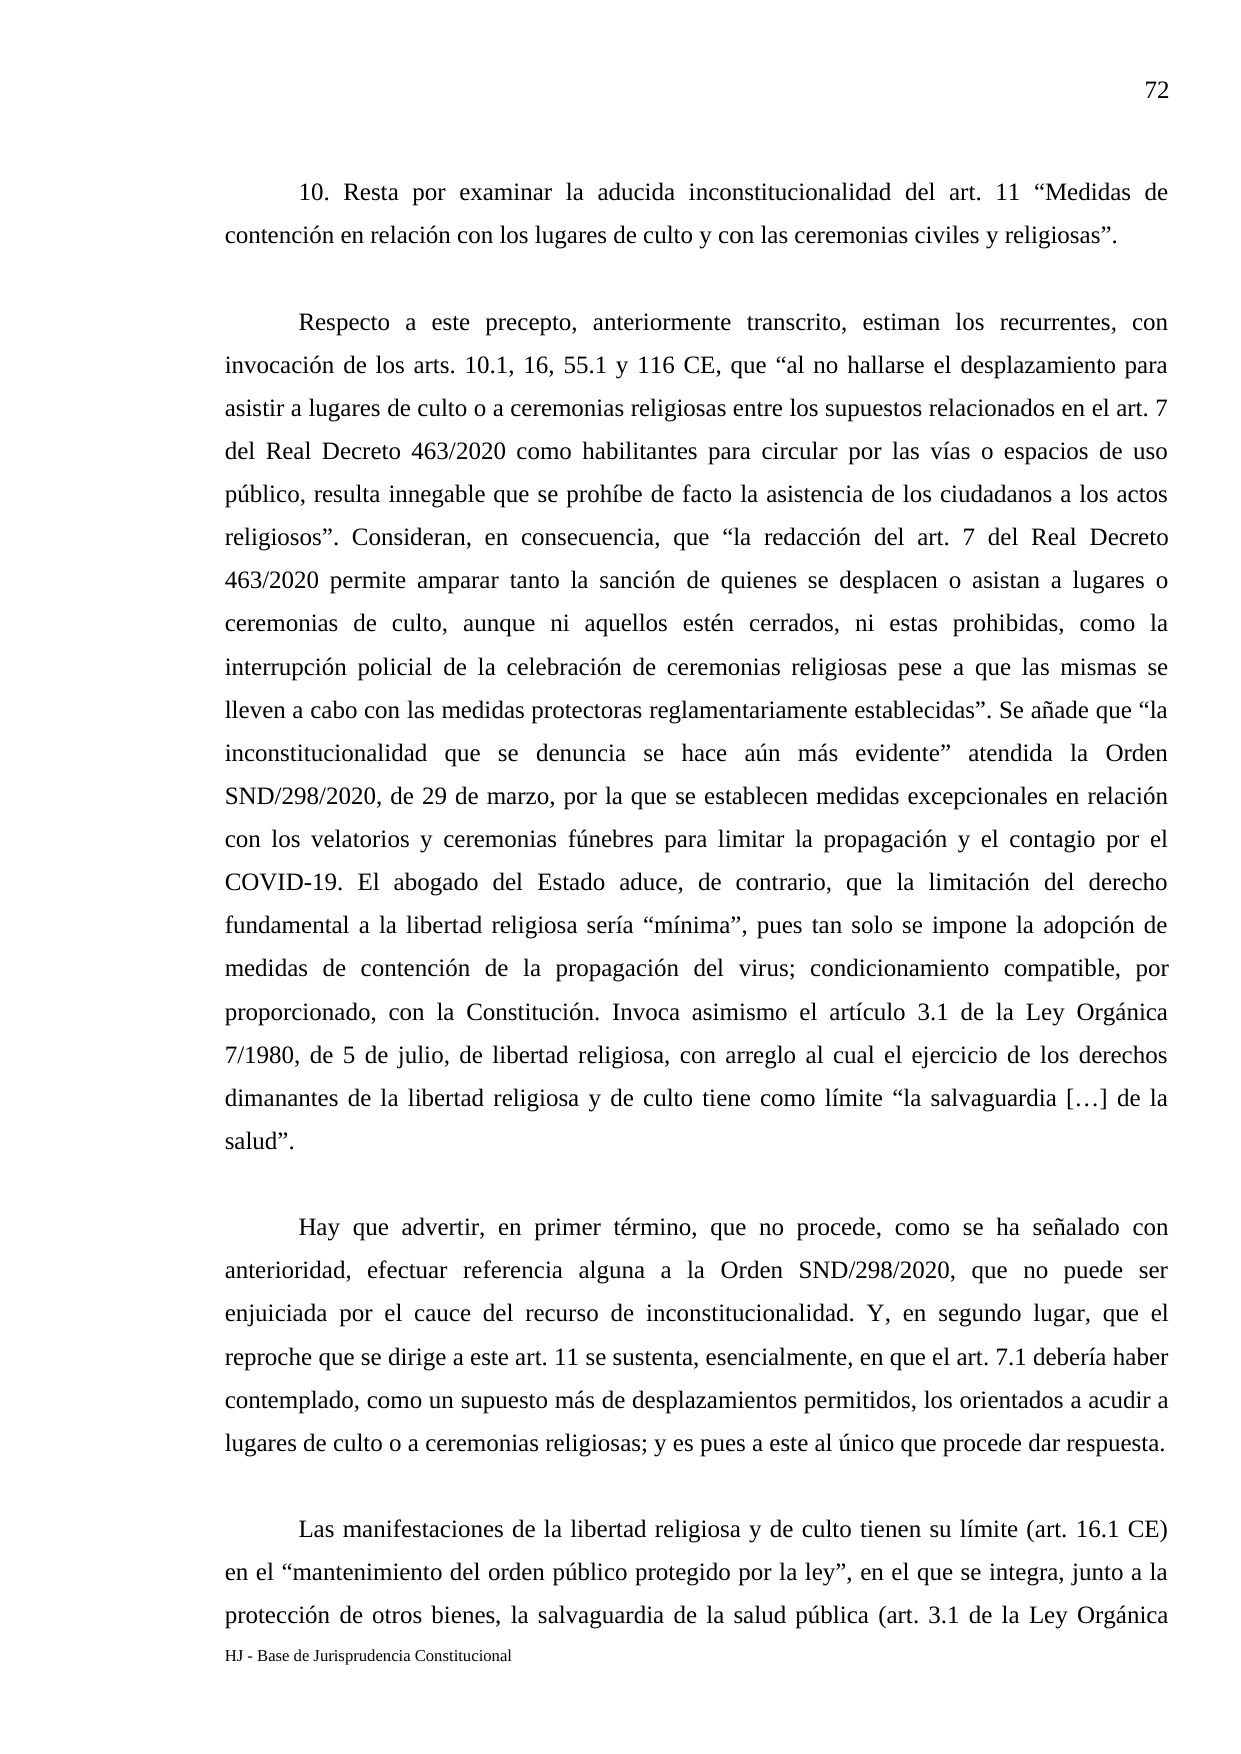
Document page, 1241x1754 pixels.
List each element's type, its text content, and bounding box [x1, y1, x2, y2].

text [224, 1514, 1169, 1629]
text Hay que advertir, en primer término, que no procede, como se ha señalado con anterioridad, efectuar referencia alguna a la Orden SND/298/2020, que no puede ser enjuiciada por el cauce del recurso de inconstitucionalidad. Y, en segundo lugar, que el reproche que se dirige a este art. 11 se sustenta, esencialmente, en que el art. 7.1 debería haber contemplado, como un supuesto más de desplazamientos permitidos, los orientados a acudir a lugares de culto o a ceremonias religiosas; y es pues a este al único que procede dar respuesta. [224, 1212, 1169, 1457]
text 10. Resta por examinar la aducida inconstitucionalidad del art. 11 “Medidas de contención en relación con los lugares de culto y con las ceremonias civiles y religiosas”. [224, 177, 1169, 249]
text Respecto a este precepto, anteriormente transcrito, estiman los recurrentes, con invocación de los arts. 10.1, 16, 55.1 y 116 CE, que “al no hallarse el desplazamiento para asistir a lugares de culto o a ceremonias religiosas entre los supuestos relacionados en el art. 7 del Real Decreto 463/2020 como habilitantes para circular por las vías o espacios de uso público, resulta innegable que se prohíbe de facto la asistencia de los ciudadanos a los actos religiosos”. Consideran, en consecuencia, que “la redacción del art. 7 del Real Decreto 463/2020 permite amparar tanto la sanción de quienes se desplacen o asistan a lugares o ceremonias de culto, aunque ni aquellos estén cerrados, ni estas prohibidas, como la interrupción policial de la celebración de ceremonias religiosas pese a que las mismas se lleven a cabo con las medidas protectoras reglamentariamente establecidas”. Se añade que “la inconstitucionalidad que se denuncia se hace aún más evidente” atendida la Orden SND/298/2020, de 29 de marzo, por la que se establecen medidas excepcionales en relación con los velatorios y ceremonias fúnebres para limitar la propagación y el contagio por el COVID-19. El abogado del Estado aduce, de contrario, que la limitación del derecho fundamental a la libertad religiosa sería “mínima”, pues tan solo se impone la adopción de medidas de contención de la propagación del virus; condicionamiento compatible, por proporcionado, con la Constitución. Invoca asimismo el artículo 3.1 de la Ley Orgánica 7/1980, de 5 de julio, de libertad religiosa, con arreglo al cual el ejercicio de los derechos dimanantes de la libertad religiosa y de culto tiene como límite “la salvaguardia […] de la salud”. [224, 307, 1169, 1155]
